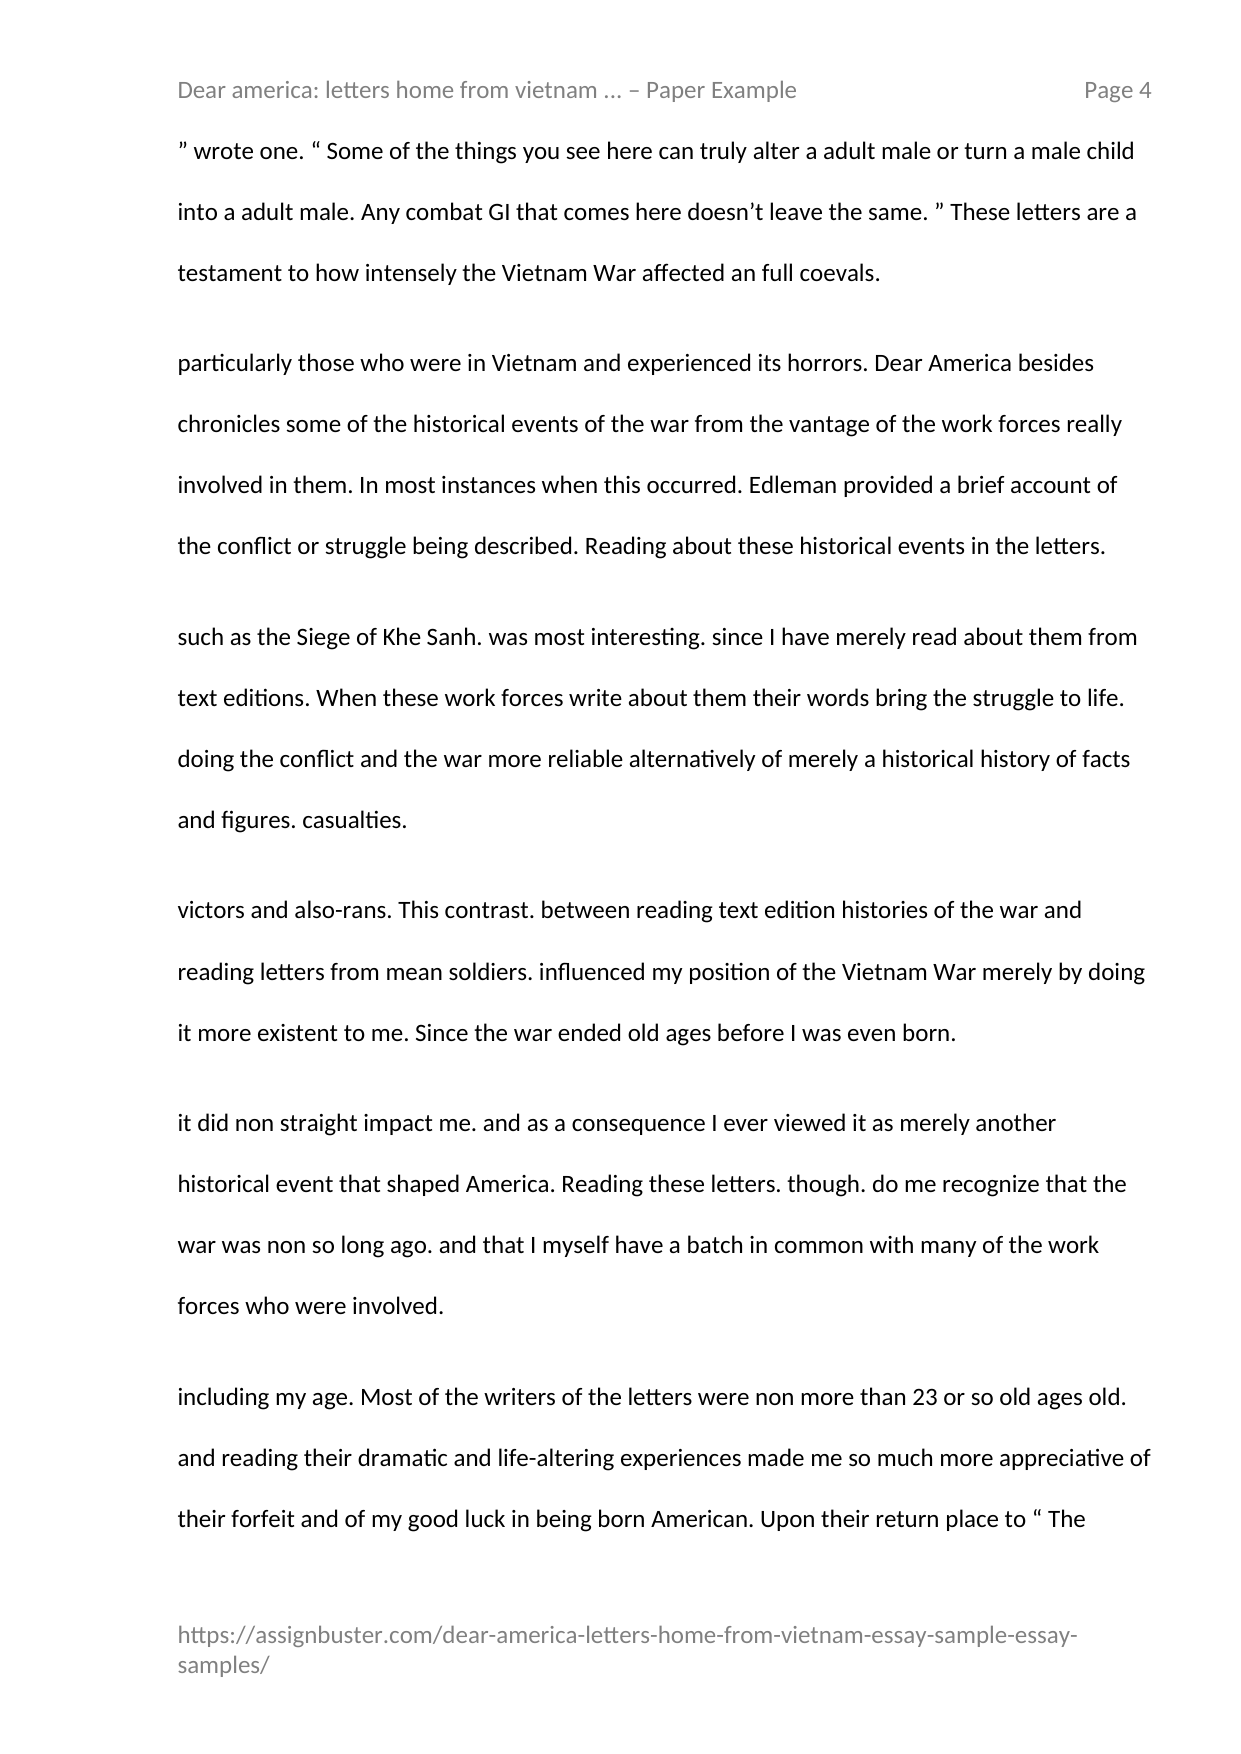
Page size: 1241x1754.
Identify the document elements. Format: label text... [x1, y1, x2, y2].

text victors and also-rans. This contrast. between reading text edition histories of the war and reading letters from mean soldiers. influenced my position of the Vietnam War merely by doing it more existent to me. Since the war ended old ages before I was even born. [177, 895, 1152, 1047]
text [177, 1381, 1152, 1533]
text such as the Siege of Khe Sanh. was most interesting. since I have merely read about them from text editions. When these work forces write about them their words bring the struggle to life. doing the conflict and the war more reliable alternatively of merely a historical history of facts and figures. casualties. [177, 621, 1152, 835]
text particularly those who were in Vietnam and experienced its horrors. Dear America besides chronicles some of the historical events of the war from the vantage of the work forces really involved in them. In most instances when this occurred. Edleman provided a brief account of the conflict or struggle being described. Reading about these historical events in the letters. [177, 347, 1152, 561]
text it did non straight impact me. and as a consequence I ever viewed it as merely another historical event that shaped America. Reading these letters. though. do me recognize that the war was non so long ago. and that I myself have a batch in common with many of the work forces who were involved. [177, 1107, 1152, 1321]
text ” wrote one. “ Some of the things you see here can truly alter a adult male or turn a male child into a adult male. Any combat GI that comes here doesn’t leave the same. ” These letters are a testament to how intensely the Vietnam War affected an full coevals. [177, 135, 1152, 287]
